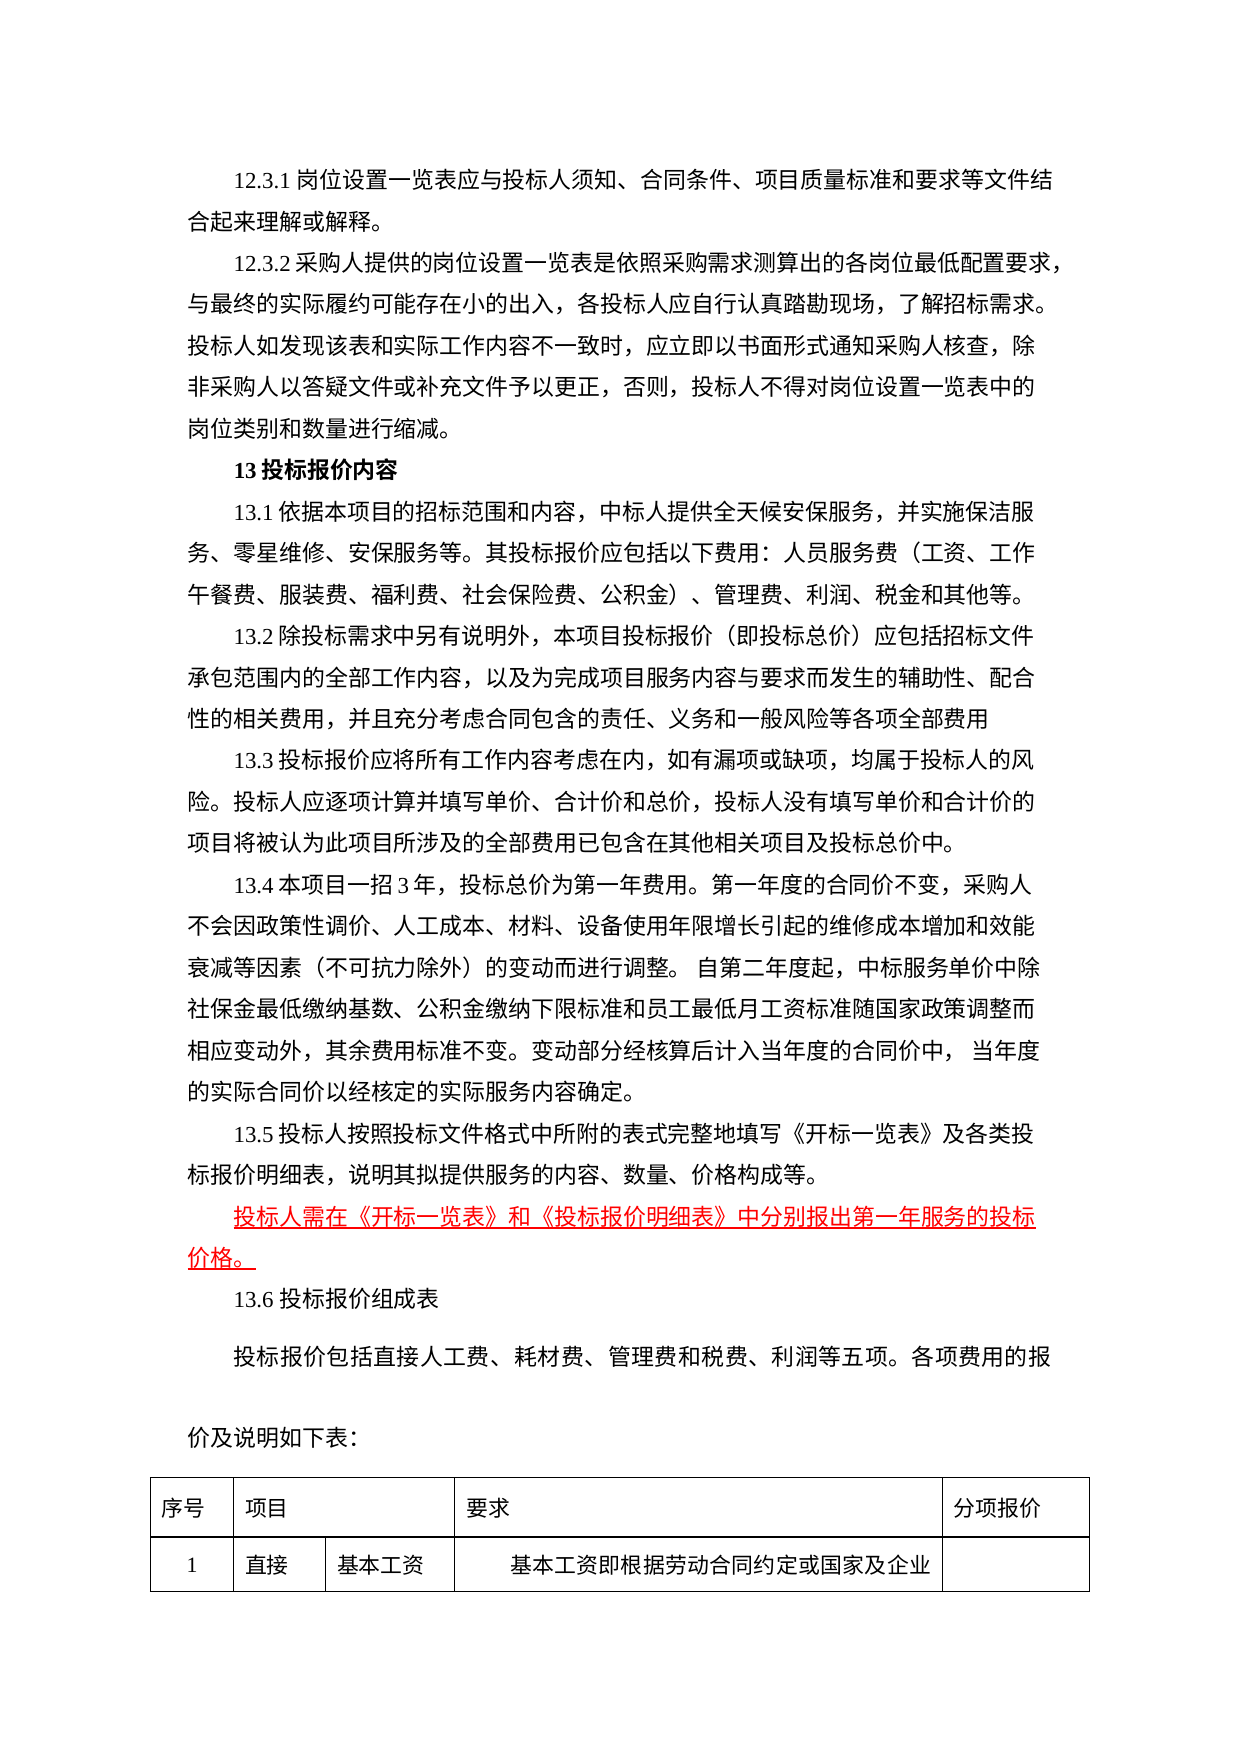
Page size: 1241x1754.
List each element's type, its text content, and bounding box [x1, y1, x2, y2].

text 13.5投标人按照投标文件格式中所附的表式完整地填写《开标一览表》及各类投标报价明细表，说明其拟提供服务的内容、数量、价格构成等。 [187, 1116, 1053, 1190]
table_header 序号 [151, 1478, 233, 1536]
table_cell 基本工资 [326, 1538, 454, 1591]
table_header 项目 [234, 1478, 454, 1536]
table_cell 1 [151, 1538, 233, 1591]
text 13.4本项目一招3年，投标总价为第一年费用。第一年度的合同价不变，采购人不会因政策性调价、人工成本、材料、设备使用年限增长引起的维修成本增加和效能衰减等因素（不可抗力除外）的变动而进行调整。 自第二年度起，中标服务单价中除社保金最低缴纳基数、公积金缴纳下限标准和员工最低月工资标准随国家政策调整而相应变动外，其余费用标准不变。变动部分经核算后计入当年度的合同价中， 当年度的实际合同价以经核定的实际服务内容确定。 [187, 867, 1053, 1107]
table_header 分项报价 [943, 1478, 1089, 1536]
text 13.2除投标需求中另有说明外，本项目投标报价（即投标总价）应包括招标文件承包范围内的全部工作内容，以及为完成项目服务内容与要求而发生的辅助性、配合性的相关费用，并且充分考虑合同包含的责任、义务和一般风险等各项全部费用 [187, 618, 1053, 734]
text 13.3投标报价应将所有工作内容考虑在内，如有漏项或缺项，均属于投标人的风险。投标人应逐项计算并填写单价、合计价和总价，投标人没有填写单价和合计价的项目将被认为此项目所涉及的全部费用已包含在其他相关项目及投标总价中。 [187, 742, 1053, 858]
text 投标报价包括直接人工费、耗材费、管理费和税费、利润等五项。各项费用的报价及说明如下表： [187, 1323, 1053, 1469]
text 13.6 投标报价组成表 [187, 1281, 1053, 1314]
table_cell 直接 人工费 [234, 1538, 325, 1591]
text 12.3.1 岗位设置一览表应与投标人须知、合同条件、项目质量标准和要求等文件结合起来理解或解释。 [187, 162, 1053, 237]
table_cell [943, 1538, 1089, 1591]
text 投标人需在《开标一览表》和《投标报价明细表》中分别报出第一年服务的投标价格。 [187, 1198, 1053, 1273]
text 13.1依据本项目的招标范围和内容，中标人提供全天候安保服务，并实施保洁服务、零星维修、安保服务等。其投标报价应包括以下费用：人员服务费（工资、工作午餐费、服装费、福利费、社会保险费、公积金）、管理费、利润、税金和其他等。 [187, 494, 1053, 610]
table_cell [455, 1538, 942, 1591]
text 13投标报价内容 [187, 452, 1053, 485]
text 12.3.2采购人提供的岗位设置一览表是依照采购需求测算出的各岗位最低配置要求，与最终的实际履约可能存在小的出入，各投标人应自行认真踏勘现场，了解招标需求。投标人如发现该表和实际工作内容不一致时，应立即以书面形式通知采购人核查，除非采购人以答疑文件或补充文件予以更正，否则，投标人不得对岗位设置一览表中的岗位类别和数量进行缩减。 [187, 245, 1053, 444]
table_header 要求 [455, 1478, 942, 1536]
